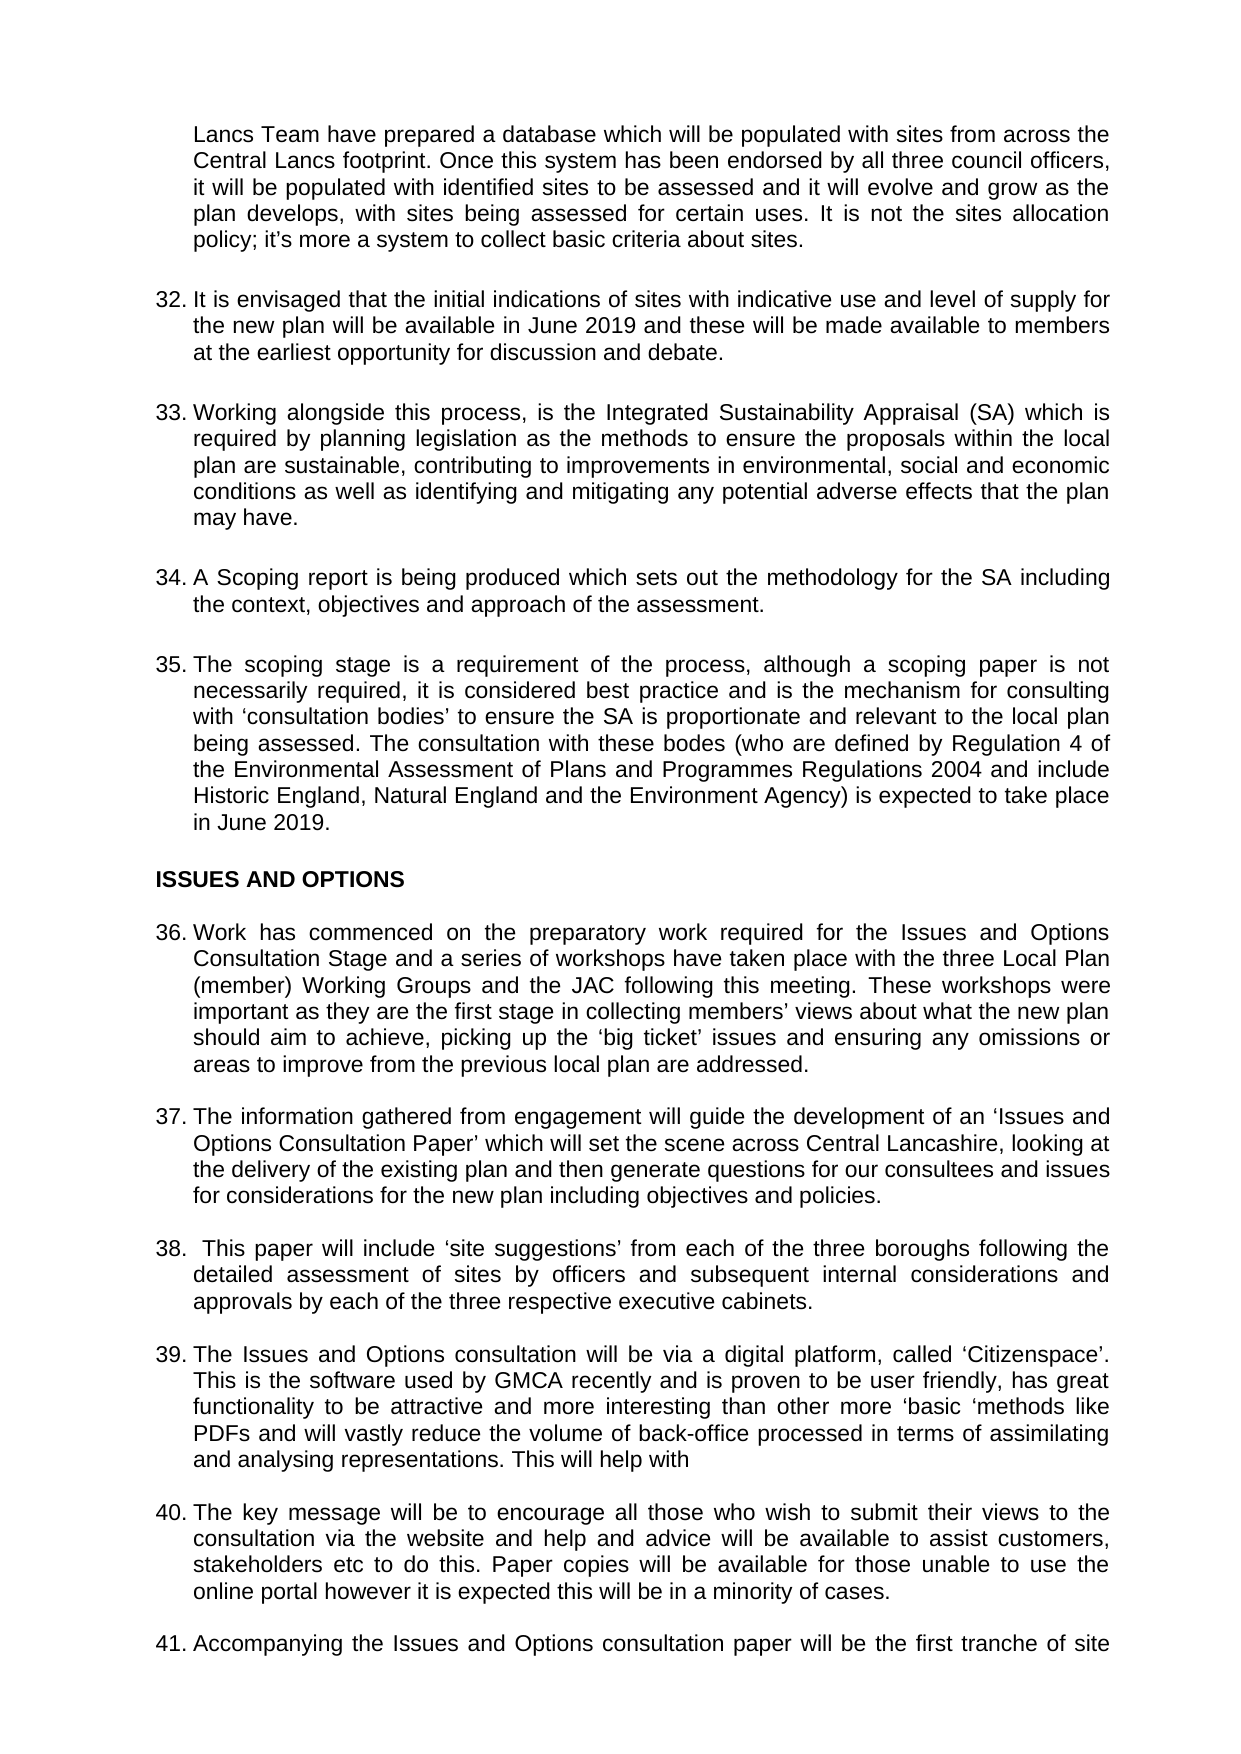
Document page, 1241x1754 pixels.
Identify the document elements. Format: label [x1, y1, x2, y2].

table_cell [144, 118, 1122, 1657]
